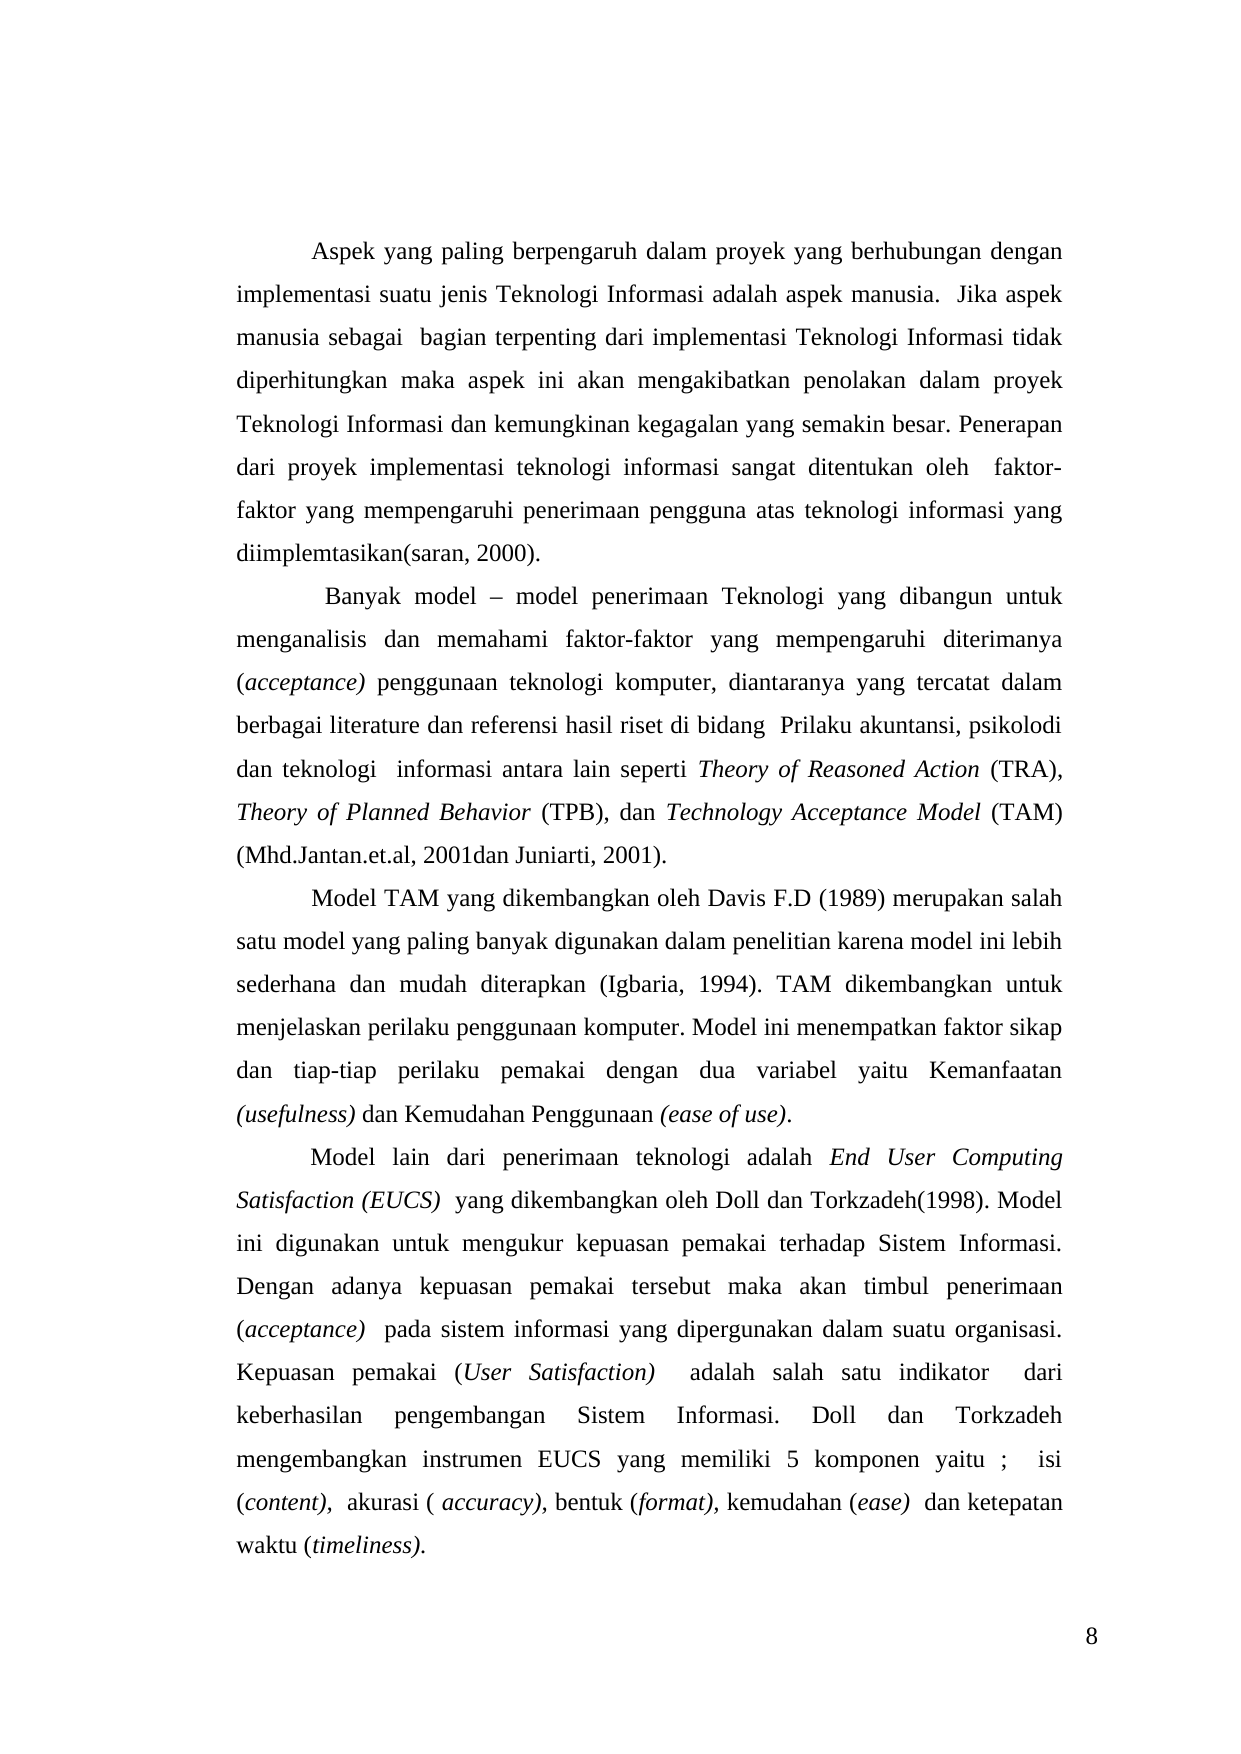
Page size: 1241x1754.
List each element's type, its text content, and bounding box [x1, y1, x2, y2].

text Model TAM yang dikembangkan oleh Davis F.D (1989) merupakan salah satu model yang paling banyak digunakan dalam penelitian karena model ini lebih sederhana dan mudah diterapkan (Igbaria, 1994). TAM dikembangkan untuk menjelaskan perilaku penggunaan komputer. Model ini menempatkan faktor sikap dan tiap-tiap perilaku pemakai dengan dua variabel yaitu Kemanfaatan (usefulness) dan Kemudahan Penggunaan (ease of use). [236, 883, 1063, 1127]
list Aspek yang paling berpengaruh dalam proyek yang berhubungan dengan implementasi suatu jenis Teknologi Informasi adalah aspek manusia. Jika aspek manusia sebagai bagian terpenting dari implementasi Teknologi Informasi tidak diperhitungkan maka aspek ini akan mengakibatkan penolakan dalam proyek Teknologi Informasi dan kemungkinan kegagalan yang semakin besar. Penerapan dari proyek implementasi teknologi informasi sangat ditentukan oleh faktor-faktor yang mempengaruhi penerimaan pengguna atas teknologi informasi yang diimplemtasikan(saran, 2000). [236, 236, 1063, 567]
text Model lain dari penerimaan teknologi adalah End User Computing Satisfaction (EUCS) yang dikembangkan oleh Doll dan Torkzadeh(1998). Model ini digunakan untuk mengukur kepuasan pemakai terhadap Sistem Informasi. Dengan adanya kepuasan pemakai tersebut maka akan timbul penerimaan (acceptance) pada sistem informasi yang dipergunakan dalam suatu organisasi. Kepuasan pemakai (User Satisfaction) adalah salah satu indikator dari keberhasilan pengembangan Sistem Informasi. Doll dan Torkzadeh mengembangkan instrumen EUCS yang memiliki 5 komponen yaitu ; isi (content), akurasi ( accuracy), bentuk (format), kemudahan (ease) dan ketepatan waktu (timeliness). [236, 1142, 1063, 1559]
list Banyak model – model penerimaan Teknologi yang dibangun untuk menganalisis dan memahami faktor-faktor yang mempengaruhi diterimanya (acceptance) penggunaan teknologi komputer, diantaranya yang tercatat dalam berbagai literature dan referensi hasil riset di bidang Prilaku akuntansi, psikolodi dan teknologi informasi antara lain seperti Theory of Reasoned Action (TRA), Theory of Planned Behavior (TPB), dan Technology Acceptance Model (TAM) (Mhd.Jantan.et.al, 2001dan Juniarti, 2001). [236, 581, 1063, 869]
